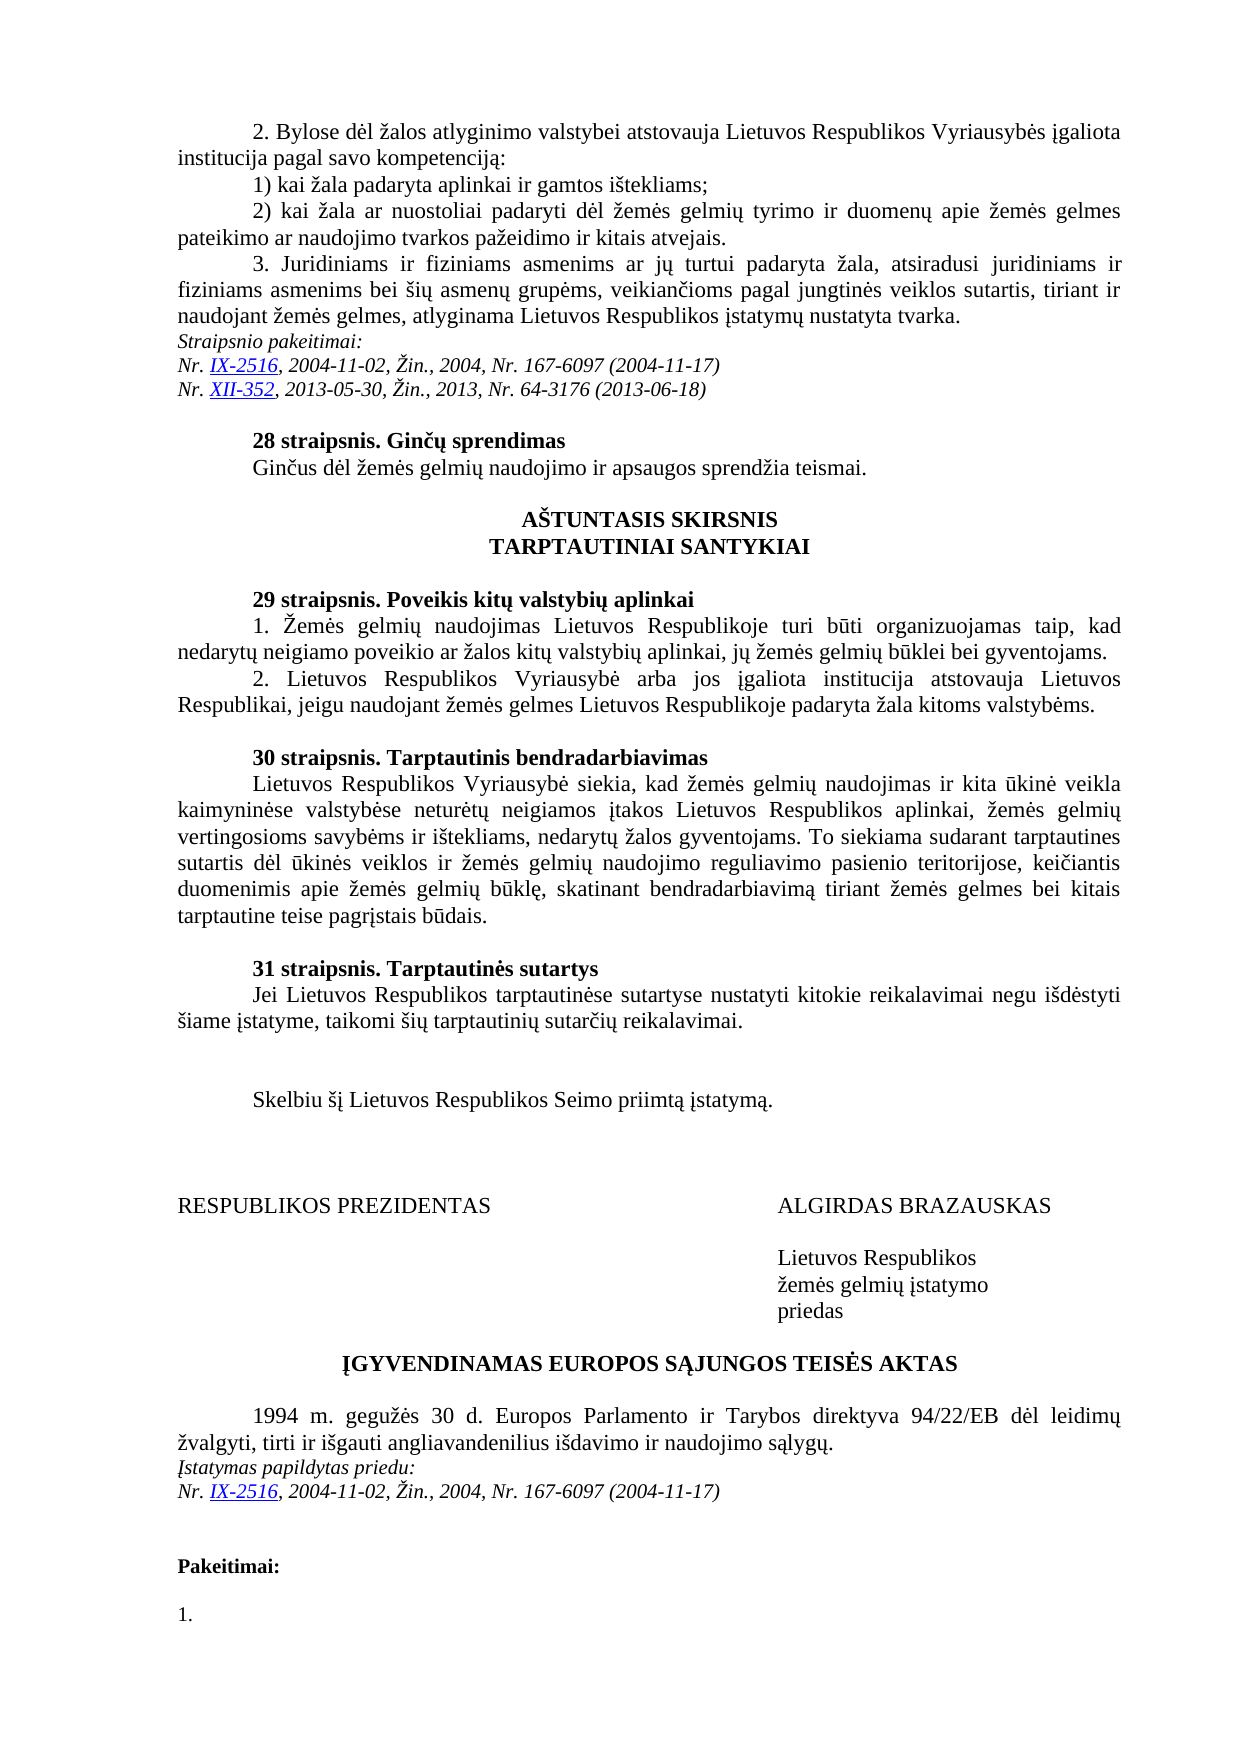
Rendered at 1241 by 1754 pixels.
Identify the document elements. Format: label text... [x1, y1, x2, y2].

text Įstatymas papildytas priedu: [177, 1455, 1122, 1479]
text Straipsnio pakeitimai: [177, 329, 1122, 353]
text Lietuvos Respublikos [702, 1244, 1110, 1271]
subtitle ĮGYVENDINAMAS EUROPOS SĄJUNGOS TEISĖS AKTAS [177, 1350, 1122, 1376]
text 2) kai žala ar nuostoliai padaryti dėl žemės gelmių tyrimo ir duomenų apie žemės gelmes pateikimo ar naudojimo tvarkos pažeidimo ir kitais atvejais. [177, 197, 1122, 250]
text Ginčus dėl žemės gelmių naudojimo ir apsaugos sprendžia teismai. [177, 454, 1122, 480]
text Nr. XII-352, 2013-05-30, Žin., 2013, Nr. 64-3176 (2013-06-18) [177, 377, 1122, 401]
text 1) kai žala padaryta aplinkai ir gamtos ištekliams; [252, 171, 1122, 197]
text Jei Lietuvos Respublikos tarptautinėse sutartyse nustatyti kitokie reikalavimai negu išdėstyti šiame įstatyme, taikomi šių tarptautinių sutarčių reikalavimai. [177, 981, 1122, 1034]
text 3. Juridiniams ir fiziniams asmenims ar jų turtui padaryta žala, atsiradusi juridiniams ir fiziniams asmenims bei šių asmenų grupėms, veikiančioms pagal jungtinės veiklos sutartis, tiriant ir naudojant žemės gelmes, atlyginama Lietuvos Respublikos įstatymų nustatyta tvarka. [177, 250, 1122, 329]
text 29 straipsnis. Poveikis kitų valstybių aplinkai [177, 586, 1122, 612]
subtitle TARPTAUTINIAI SANTYKIAI [177, 533, 1122, 559]
text Nr. IX-2516, 2004-11-02, Žin., 2004, Nr. 167-6097 (2004-11-17) [177, 1479, 1122, 1503]
text RESPUBLIKOS PREZIDENTAS ALGIRDAS BRAZAUSKAS [177, 1192, 1122, 1218]
text 30 straipsnis. Tarptautinis bendradarbiavimas [177, 744, 1122, 770]
text 2. Bylose dėl žalos atlyginimo valstybei atstovauja Lietuvos Respublikos Vyriausybės įgaliota institucija pagal savo kompetenciją: [177, 118, 1122, 171]
subtitle AŠTUNTASIS SKIRSNIS [177, 507, 1122, 533]
text 1. Žemės gelmių naudojimas Lietuvos Respublikoje turi būti organizuojamas taip, kad nedarytų neigiamo poveikio ar žalos kitų valstybių aplinkai, jų žemės gelmių būklei bei gyventojams. [177, 612, 1122, 665]
text 28 straipsnis. Ginčų sprendimas [177, 427, 1122, 454]
text žemės gelmių įstatymo [177, 1271, 1110, 1297]
text priedas [177, 1297, 1110, 1323]
text Nr. IX-2516, 2004-11-02, Žin., 2004, Nr. 167-6097 (2004-11-17) [177, 353, 1122, 377]
text 2. Lietuvos Respublikos Vyriausybė arba jos įgaliota institucija atstovauja Lietuvos Respublikai, jeigu naudojant žemės gelmes Lietuvos Respublikoje padaryta žala kitoms valstybėms. [177, 665, 1122, 717]
text Lietuvos Respublikos Vyriausybė siekia, kad žemės gelmių naudojimas ir kita ūkinė veikla kaimyninėse valstybėse neturėtų neigiamos įtakos Lietuvos Respublikos aplinkai, žemės gelmių vertingosioms savybėms ir ištekliams, nedarytų žalos gyventojams. To siekiama sudarant tarptautines sutartis dėl ūkinės veiklos ir žemės gelmių naudojimo reguliavimo pasienio teritorijose, keičiantis duomenimis apie žemės gelmių būklę, skatinant bendradarbiavimą tiriant žemės gelmes bei kitais tarptautine teise pagrįstais būdais. [177, 770, 1122, 928]
text 1. [177, 1602, 1122, 1626]
text Pakeitimai: [177, 1554, 1122, 1578]
text 31 straipsnis. Tarptautinės sutartys [177, 954, 1122, 981]
text 1994 m. gegužės 30 d. Europos Parlamento ir Tarybos direktyva 94/22/EB dėl leidimų žvalgyti, tirti ir išgauti angliavandenilius išdavimo ir naudojimo sąlygų. [177, 1403, 1122, 1455]
text Skelbiu šį Lietuvos Respublikos Seimo priimtą įstatymą. [177, 1086, 1122, 1113]
